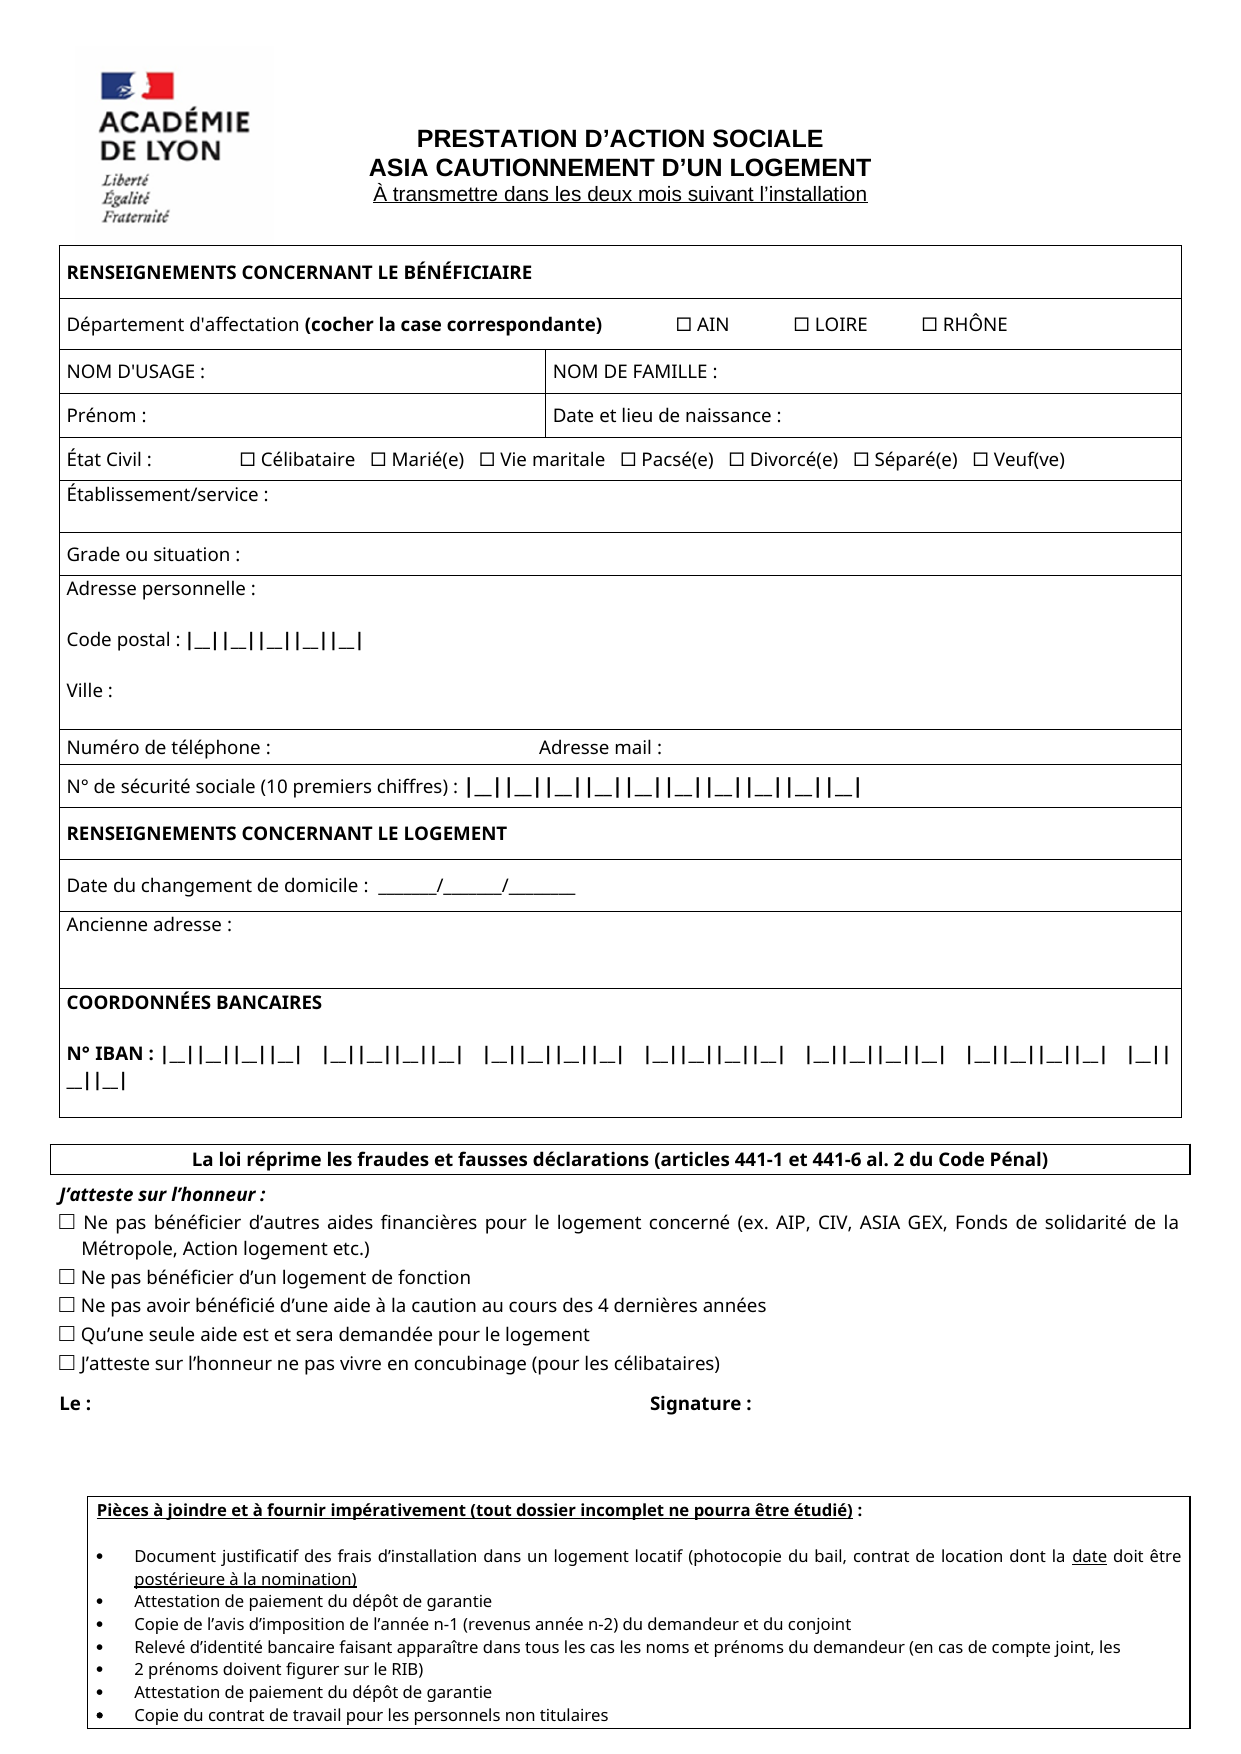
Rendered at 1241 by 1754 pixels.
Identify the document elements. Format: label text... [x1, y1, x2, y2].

text □ Ne pas bénéficier d’autres aides financières pour le logement concerné (ex. AIP, CIV, ASIA GEX, Fonds de solidarité de la Métropole, Action logement etc.) [59, 1206, 1181, 1261]
table_cell NOM DE FAMILLE : [546, 350, 1181, 393]
table_cell COORDONNÉES BANCAIRES N° IBAN : |__||__||__||__| |__||__||__||__| |__||__||__||__| |__||__||__||__| |__||__||__||__| |__||__||__||__| |__||__||__| [60, 989, 1181, 1117]
table_cell État Civil : Célibataire Marié(e) Vie maritale Pacsé(e) Divorcé(e) Séparé(e) Veuf(ve) [60, 438, 1181, 480]
table_header RENSEIGNEMENTS CONCERNANT LE BÉNÉFICIAIRE [60, 246, 1181, 297]
table_cell Numéro de téléphone : Adresse mail : [60, 730, 1181, 764]
table_cell N° de sécurité sociale (10 premiers chiffres) : |__||__||__||__||__||__||__||__||__||__| [60, 765, 1181, 807]
picture [75, 46, 275, 245]
text □ Ne pas bénéficier d’un logement de fonction [59, 1261, 1181, 1289]
table_cell Ancienne adresse : [60, 912, 1181, 988]
table_cell NOM D'USAGE : [60, 350, 545, 393]
text J’atteste sur l’honneur : [59, 1181, 1181, 1206]
table_cell RENSEIGNEMENTS CONCERNANT LE LOGEMENT [60, 808, 1181, 859]
text □ Qu’une seule aide est et sera demandée pour le logement [59, 1318, 1181, 1347]
table_cell Prénom : [60, 394, 545, 437]
text □ Ne pas avoir bénéficié d’une aide à la caution au cours des 4 dernières années [59, 1289, 1181, 1318]
table_cell Date et lieu de naissance : [546, 394, 1181, 437]
table_cell Département d'affectation (cocher la case correspondante) AIN LOIRE RHÔNE [60, 299, 1181, 349]
text Le : Signature : [59, 1390, 1181, 1415]
table_cell Établissement/service : [60, 481, 1181, 532]
text □ J’atteste sur l’honneur ne pas vivre en concubinage (pour les célibataires) [59, 1347, 1181, 1376]
text La loi réprime les fraudes et fausses déclarations (articles 441-1 et 441-6 al. 2 du Code Pénal) [51, 1145, 1189, 1174]
table_cell Date du changement de domicile : _______/_______/________ [60, 860, 1181, 911]
table_cell Grade ou situation : [60, 533, 1181, 575]
table_cell Adresse personnelle : Code postal : |__||__||__||__||__| Ville : [60, 576, 1181, 729]
